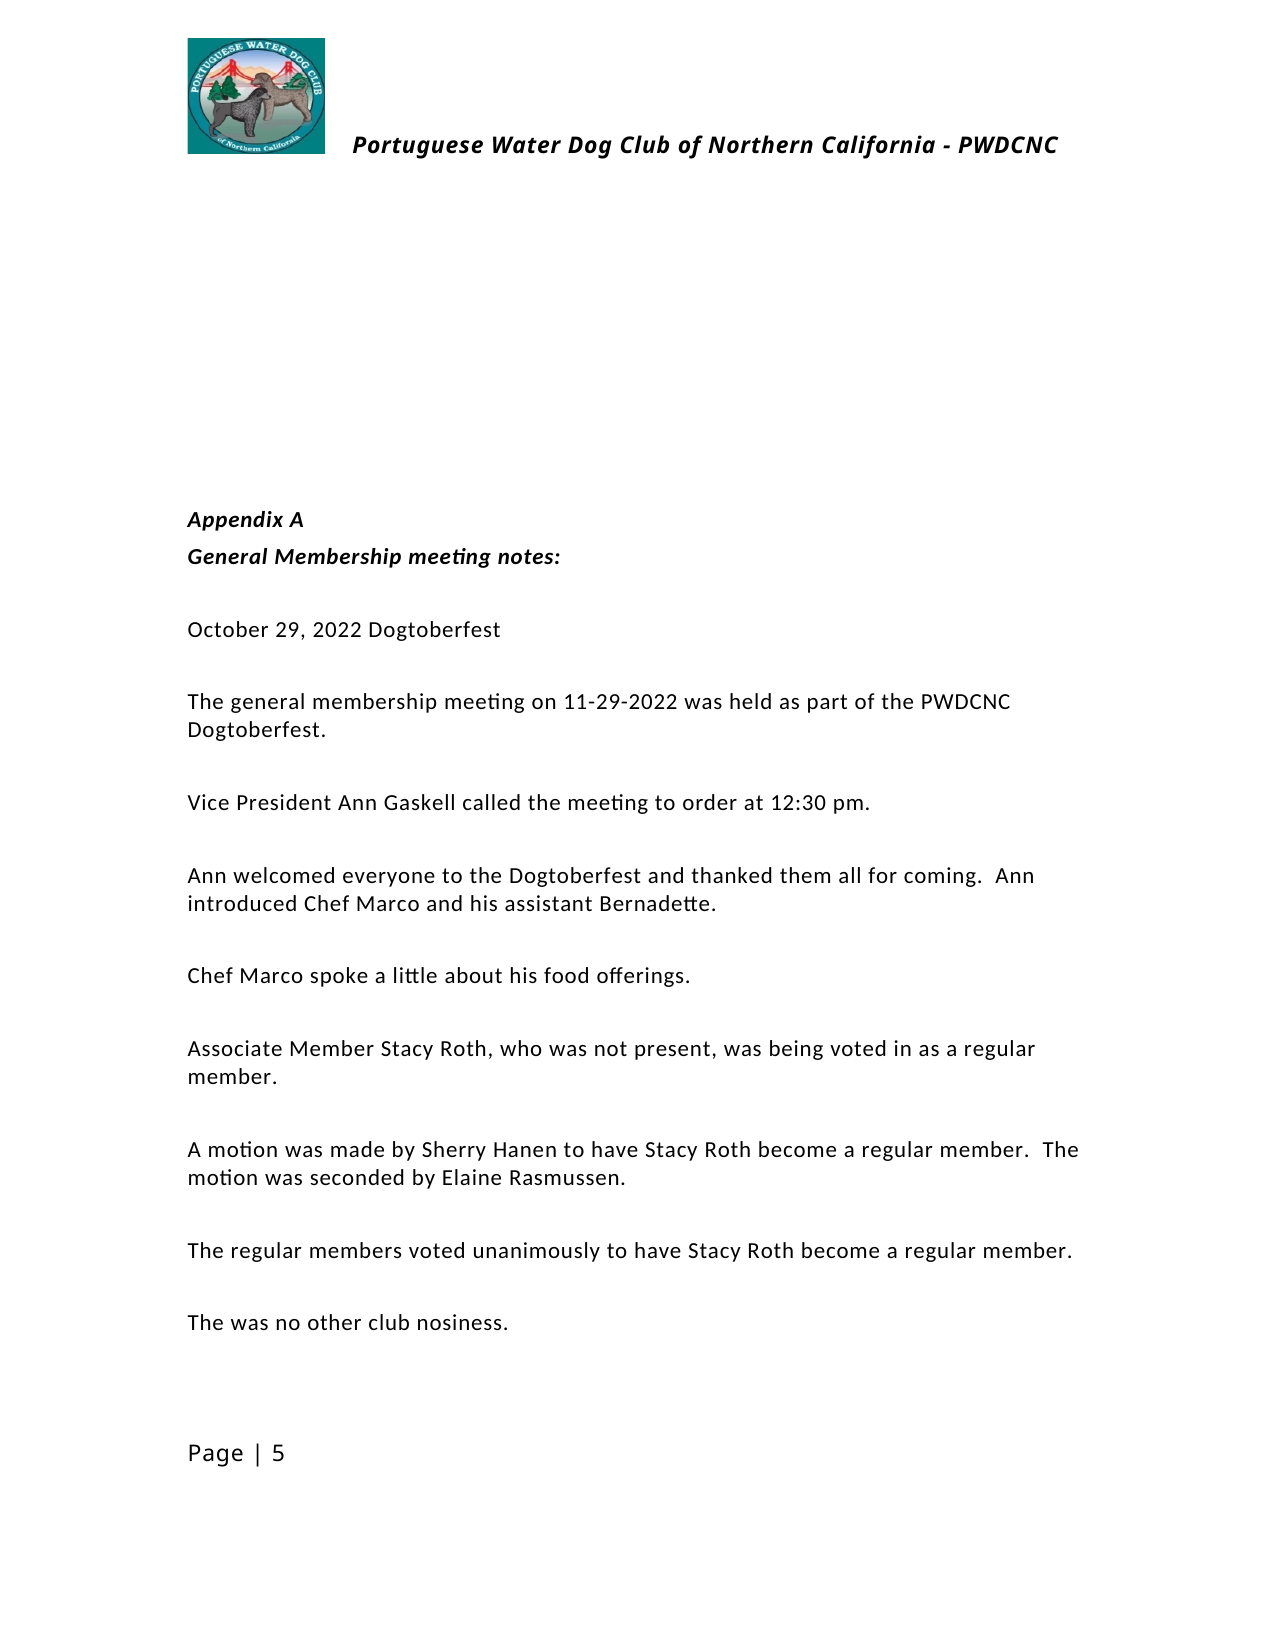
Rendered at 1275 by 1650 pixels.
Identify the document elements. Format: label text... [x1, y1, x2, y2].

text Chef Marco spoke a little about his food offerings. [187, 962, 1106, 989]
text The regular members voted unanimously to have Stacy Roth become a regular member. [187, 1236, 1106, 1264]
text A motion was made by Sherry Hanen to have Stacy Roth become a regular member. The motion was seconded by Elaine Rasmussen. [187, 1135, 1106, 1191]
text Vice President Ann Gaskell called the meeting to order at 12:30 pm. [187, 788, 1106, 816]
text Associate Member Stacy Roth, who was not present, was being voted in as a regular member. [187, 1034, 1106, 1090]
text The general membership meeting on 11-29-2022 was held as part of the PWDCNC Dogtoberfest. [187, 687, 1106, 743]
text General Membership meeting notes: [187, 542, 1106, 570]
picture [187, 38, 325, 154]
text Appendix A [187, 506, 1106, 534]
text October 29, 2022 Dogtoberfest [187, 615, 1106, 643]
text Ann welcomed everyone to the Dogtoberfest and thanked them all for coming. Ann introduced Chef Marco and his assistant Bernadette. [187, 861, 1106, 917]
text The was no other club nosiness. [187, 1308, 1106, 1336]
